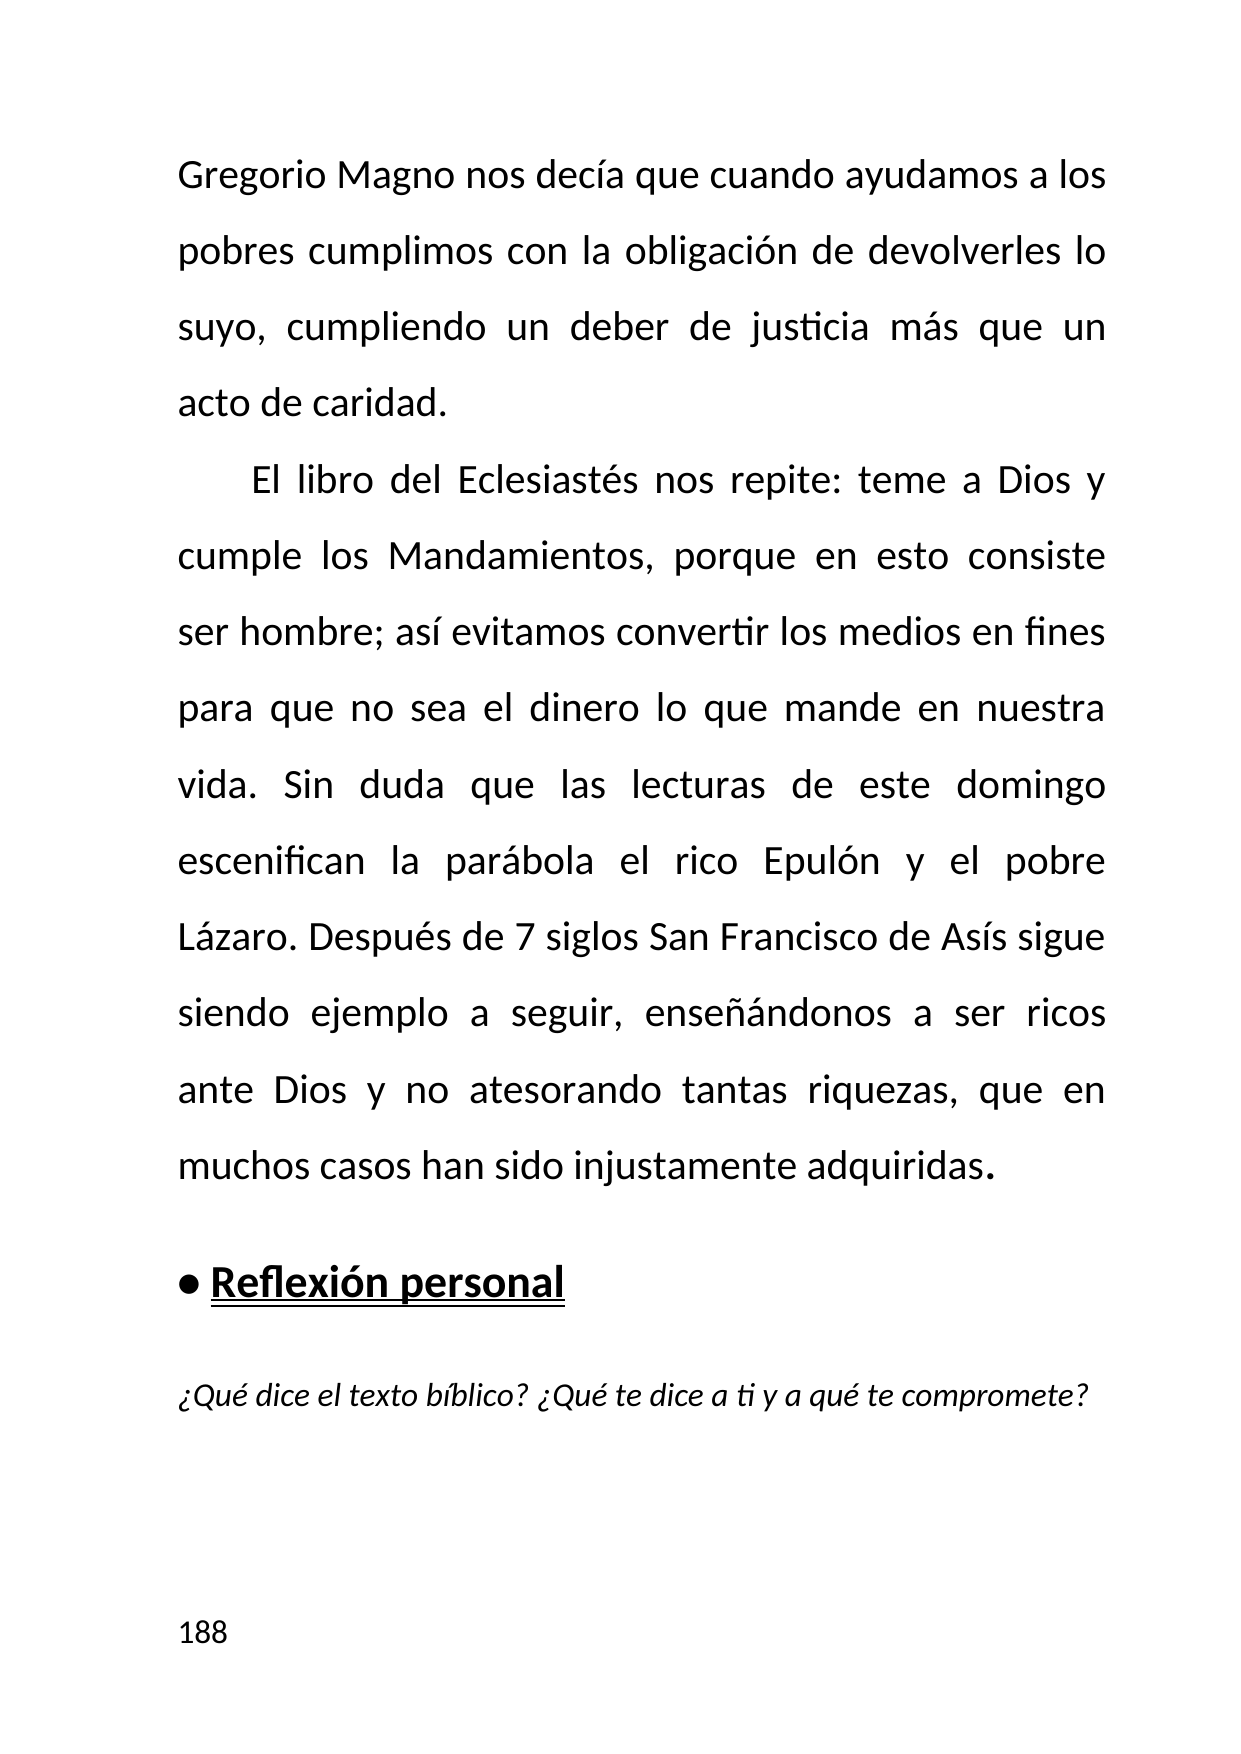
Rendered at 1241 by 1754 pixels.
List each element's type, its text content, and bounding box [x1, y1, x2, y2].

text ¿Qué dice el texto bíblico? ¿Qué te dice a ti y a qué te compromete? [177, 1374, 1107, 1415]
text • Reflexión personal [177, 1253, 1107, 1308]
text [177, 148, 1107, 427]
text El libro del Eclesiastés nos repite: teme a Dios y cumple los Mandamientos, porque en esto consiste ser hombre; así evitamos convertir los medios en fines para que no sea el dinero lo que mande en nuestra vida. Sin duda que las lecturas de este domingo escenifican la parábola el rico Epulón y el pobre Lázaro. Después de 7 siglos San Francisco de Asís sigue siendo ejemplo a seguir, enseñándonos a ser ricos ante Dios y no atesorando tantas riquezas, que en muchos casos han sido injustamente adquiridas. [177, 453, 1107, 1190]
